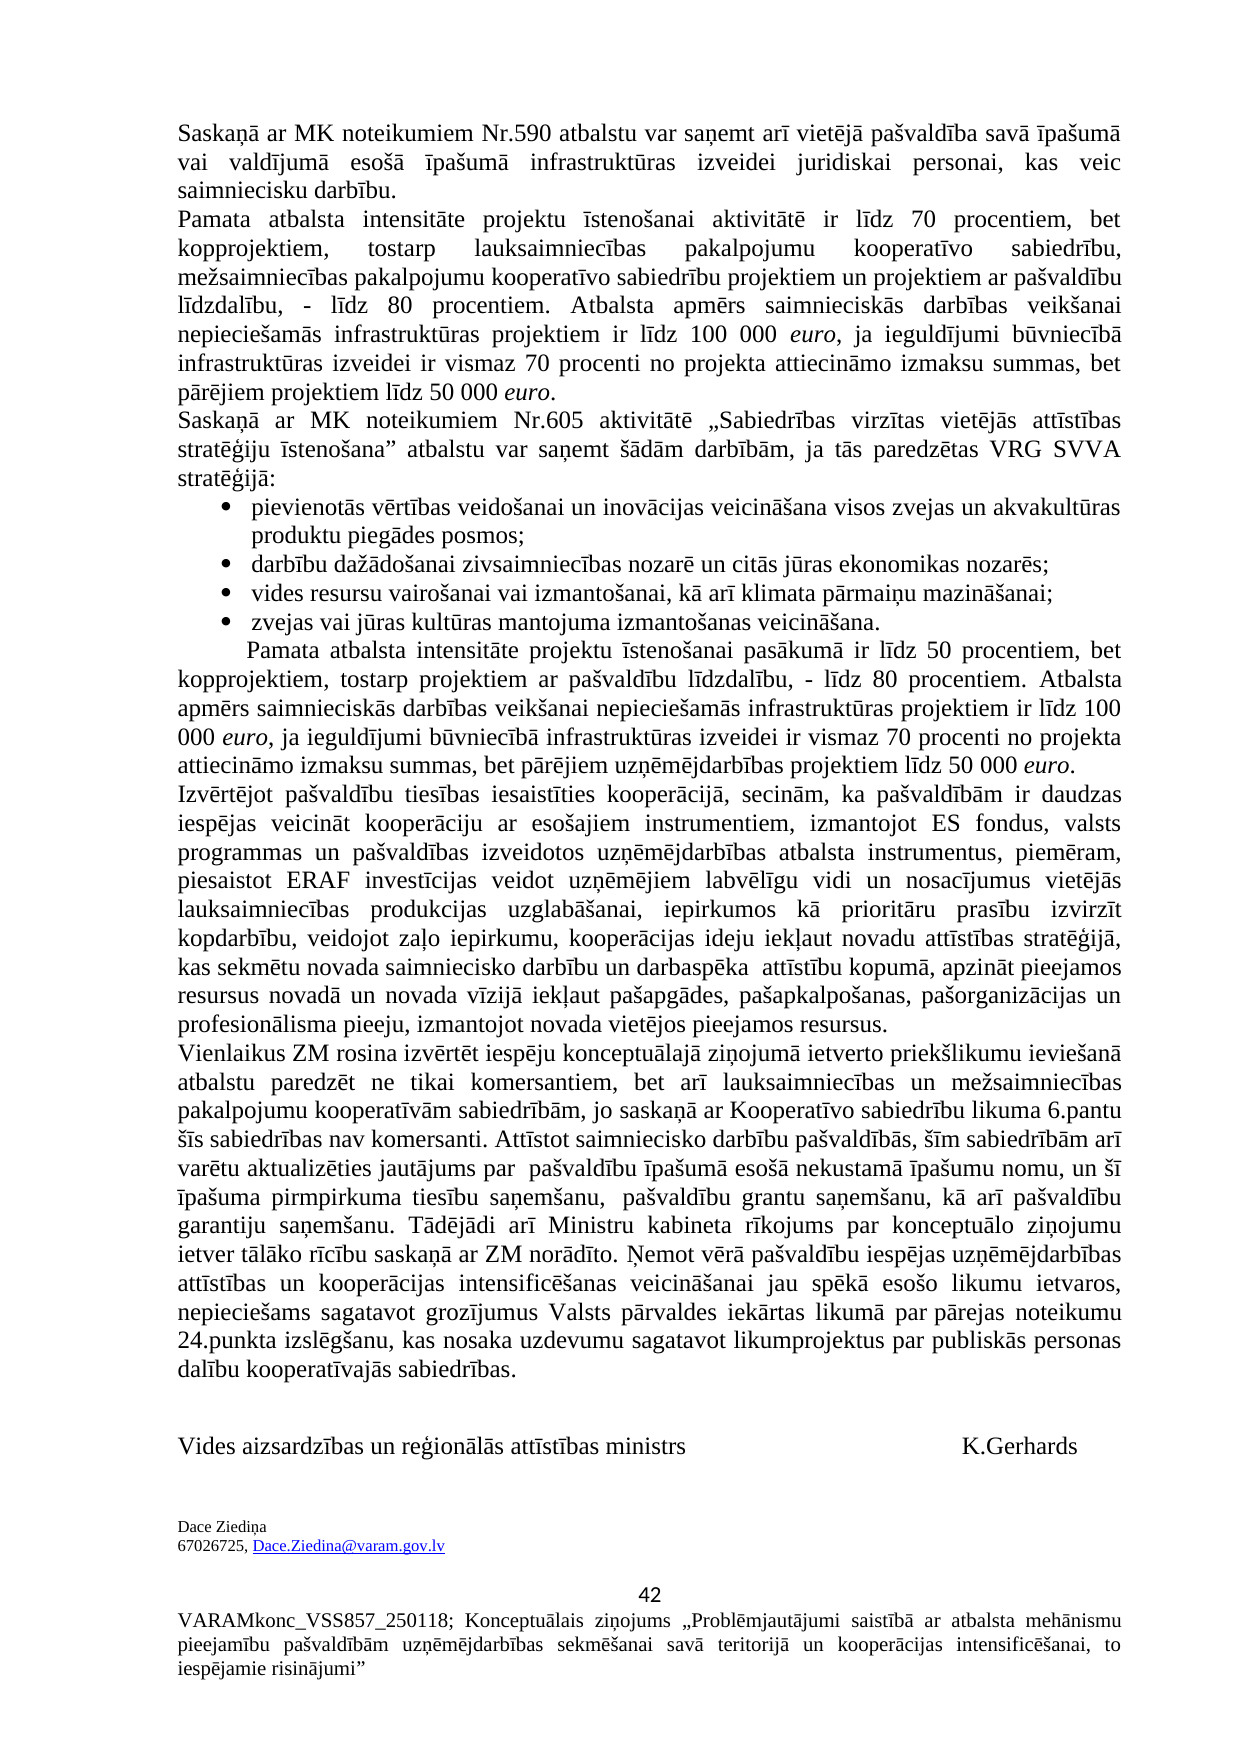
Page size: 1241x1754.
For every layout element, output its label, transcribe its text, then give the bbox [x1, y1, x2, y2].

text 67026725, Dace.Ziedina@varam.gov.lv [177, 1536, 1122, 1555]
text Saskaņā ar MK noteikumiem Nr.605 aktivitātē „Sabiedrības virzītas vietējās attīstības stratēģiju īstenošana” atbalstu var saņemt šādām darbībām, ja tās paredzētas VRG SVVA stratēģijā: [177, 406, 1122, 492]
list darbību dažādošanai zivsaimniecības nozarē un citās jūras ekonomikas nozarēs; [222, 549, 1122, 578]
list vides resursu vairošanai vai izmantošanai, kā arī klimata pārmaiņu mazināšanai; [222, 578, 1122, 607]
text Pamata atbalsta intensitāte projektu īstenošanai aktivitātē ir līdz 70 procentiem, bet kopprojektiem, tostarp lauksaimniecības pakalpojumu kooperatīvo sabiedrību, mežsaimniecības pakalpojumu kooperatīvo sabiedrību projektiem un projektiem ar pašvaldību līdzdalību, - līdz 80 procentiem. Atbalsta apmērs saimnieciskās darbības veikšanai nepieciešamās infrastruktūras projektiem ir līdz 100 000 euro, ja ieguldījumi būvniecībā infrastruktūras izveidei ir vismaz 70 procenti no projekta attiecināmo izmaksu summas, bet pārējiem projektiem līdz 50 000 euro. [177, 204, 1122, 406]
text Vienlaikus ZM rosina izvērtēt iespēju konceptuālajā ziņojumā ietverto priekšlikumu ieviešanā atbalstu paredzēt ne tikai komersantiem, bet arī lauksaimniecības un mežsaimniecības pakalpojumu kooperatīvām sabiedrībām, jo saskaņā ar Kooperatīvo sabiedrību likuma 6.pantu šīs sabiedrības nav komersanti. Attīstot saimniecisko darbību pašvaldībās, šīm sabiedrībām arī varētu aktualizēties jautājums par pašvaldību īpašumā esošā nekustamā īpašumu nomu, un šī īpašuma pirmpirkuma tiesību saņemšanu, pašvaldību grantu saņemšanu, kā arī pašvaldību garantiju saņemšanu. Tādējādi arī Ministru kabineta rīkojums par konceptuālo ziņojumu ietver tālāko rīcību saskaņā ar ZM norādīto. Ņemot vērā pašvaldību iespējas uzņēmējdarbības attīstības un kooperācijas intensificēšanas veicināšanai jau spēkā esošo likumu ietvaros, nepieciešams sagatavot grozījumus Valsts pārvaldes iekārtas likumā par pārejas noteikumu 24.punkta izslēgšanu, kas nosaka uzdevumu sagatavot likumprojektus par publiskās personas dalību kooperatīvajās sabiedrības. [177, 1038, 1122, 1383]
text Vides aizsardzības un reģionālās attīstības ministrs K.Gerhards [177, 1431, 1122, 1459]
list pievienotās vērtības veidošanai un inovācijas veicināšana visos zvejas un akvakultūras produktu piegādes posmos; [222, 492, 1122, 549]
text Izvērtējot pašvaldību tiesības iesaistīties kooperācijā, secinām, ka pašvaldībām ir daudzas iespējas veicināt kooperāciju ar esošajiem instrumentiem, izmantojot ES fondus, valsts programmas un pašvaldības izveidotos uzņēmējdarbības atbalsta instrumentus, piemēram, piesaistot ERAF investīcijas veidot uzņēmējiem labvēlīgu vidi un nosacījumus vietējās lauksaimniecības produkcijas uzglabāšanai, iepirkumos kā prioritāru prasību izvirzīt kopdarbību, veidojot zaļo iepirkumu, kooperācijas ideju iekļaut novadu attīstības stratēģijā, kas sekmētu novada saimniecisko darbību un darbaspēka attīstību kopumā, apzināt pieejamos resursus novadā un novada vīzijā iekļaut pašapgādes, pašapkalpošanas, pašorganizācijas un profesionālisma pieeju, izmantojot novada vietējos pieejamos resursus. [177, 779, 1122, 1038]
list zvejas vai jūras kultūras mantojuma izmantošanas veicināšana. [222, 607, 1122, 636]
text Pamata atbalsta intensitāte projektu īstenošanai pasākumā ir līdz 50 procentiem, bet kopprojektiem, tostarp projektiem ar pašvaldību līdzdalību, - līdz 80 procentiem. Atbalsta apmērs saimnieciskās darbības veikšanai nepieciešamās infrastruktūras projektiem ir līdz 100 000 euro, ja ieguldījumi būvniecībā infrastruktūras izveidei ir vismaz 70 procenti no projekta attiecināmo izmaksu summas, bet pārējiem uzņēmējdarbības projektiem līdz 50 000 euro. [177, 636, 1122, 779]
text Saskaņā ar MK noteikumiem Nr.590 atbalstu var saņemt arī vietējā pašvaldība savā īpašumā vai valdījumā esošā īpašumā infrastruktūras izveidei juridiskai personai, kas veic saimniecisku darbību. [177, 118, 1122, 204]
text Dace Ziediņa [177, 1517, 1122, 1536]
